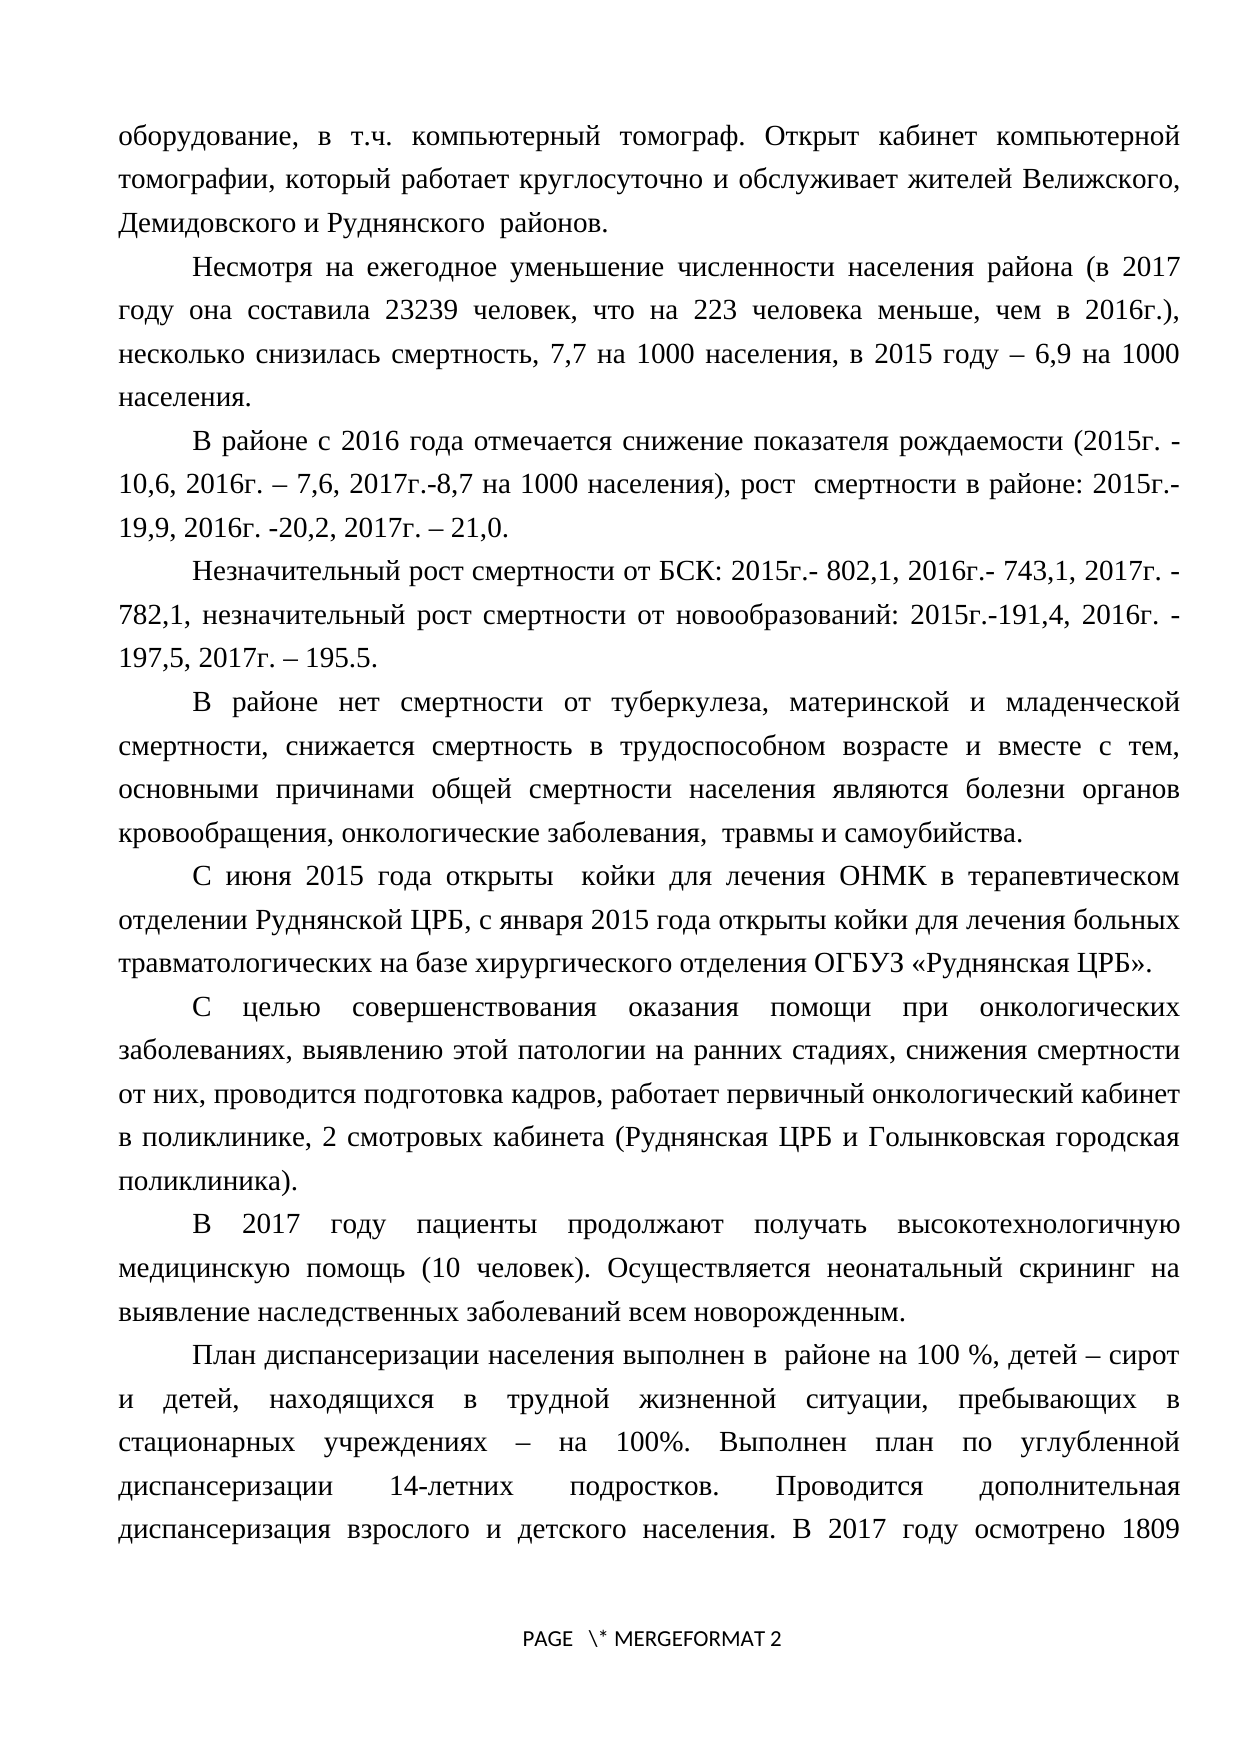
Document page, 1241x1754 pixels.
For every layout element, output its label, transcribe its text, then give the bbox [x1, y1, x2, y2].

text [118, 1337, 1181, 1545]
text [118, 118, 1181, 239]
text В 2017 году пациенты продолжают получать высокотехнологичную медицинскую помощь (10 человек). Осуществляется неонатальный скрининг на выявление наследственных заболеваний всем новорожденным. [118, 1207, 1181, 1327]
text С июня 2015 года открыты койки для лечения ОНМК в терапевтическом отделении Руднянской ЦРБ, с января 2015 года открыты койки для лечения больных травматологических на базе хирургического отделения ОГБУЗ «Руднянская ЦРБ». [118, 858, 1181, 979]
text Несмотря на ежегодное уменьшение численности населения района (в 2017 году она составила 23239 человек, что на 223 человека меньше, чем в 2016г.), несколько снизилась смертность, 7,7 на 1000 населения, в 2015 году – 6,9 на 1000 населения. [118, 249, 1181, 413]
text В районе нет смертности от туберкулеза, материнской и младенческой смертности, снижается смертность в трудоспособном возрасте и вместе с тем, основными причинами общей смертности населения являются болезни органов кровообращения, онкологические заболевания, травмы и самоубийства. [118, 684, 1181, 848]
text Незначительный рост смертности от БСК: 2015г.- 802,1, 2016г.- 743,1, 2017г. -782,1, незначительный рост смертности от новообразований: 2015г.-191,4, 2016г. -197,5, 2017г. – 195.5. [118, 553, 1181, 674]
text В районе с 2016 года отмечается снижение показателя рождаемости (2015г. -10,6, 2016г. – 7,6, 2017г.-8,7 на 1000 населения), рост смертности в районе: 2015г.- 19,9, 2016г. -20,2, 2017г. – 21,0. [118, 423, 1181, 543]
text С целью совершенствования оказания помощи при онкологических заболеваниях, выявлению этой патологии на ранних стадиях, снижения смертности от них, проводится подготовка кадров, работает первичный онкологический кабинет в поликлинике, 2 смотровых кабинета (Руднянская ЦРБ и Голынковская городская поликлиника). [118, 989, 1181, 1197]
